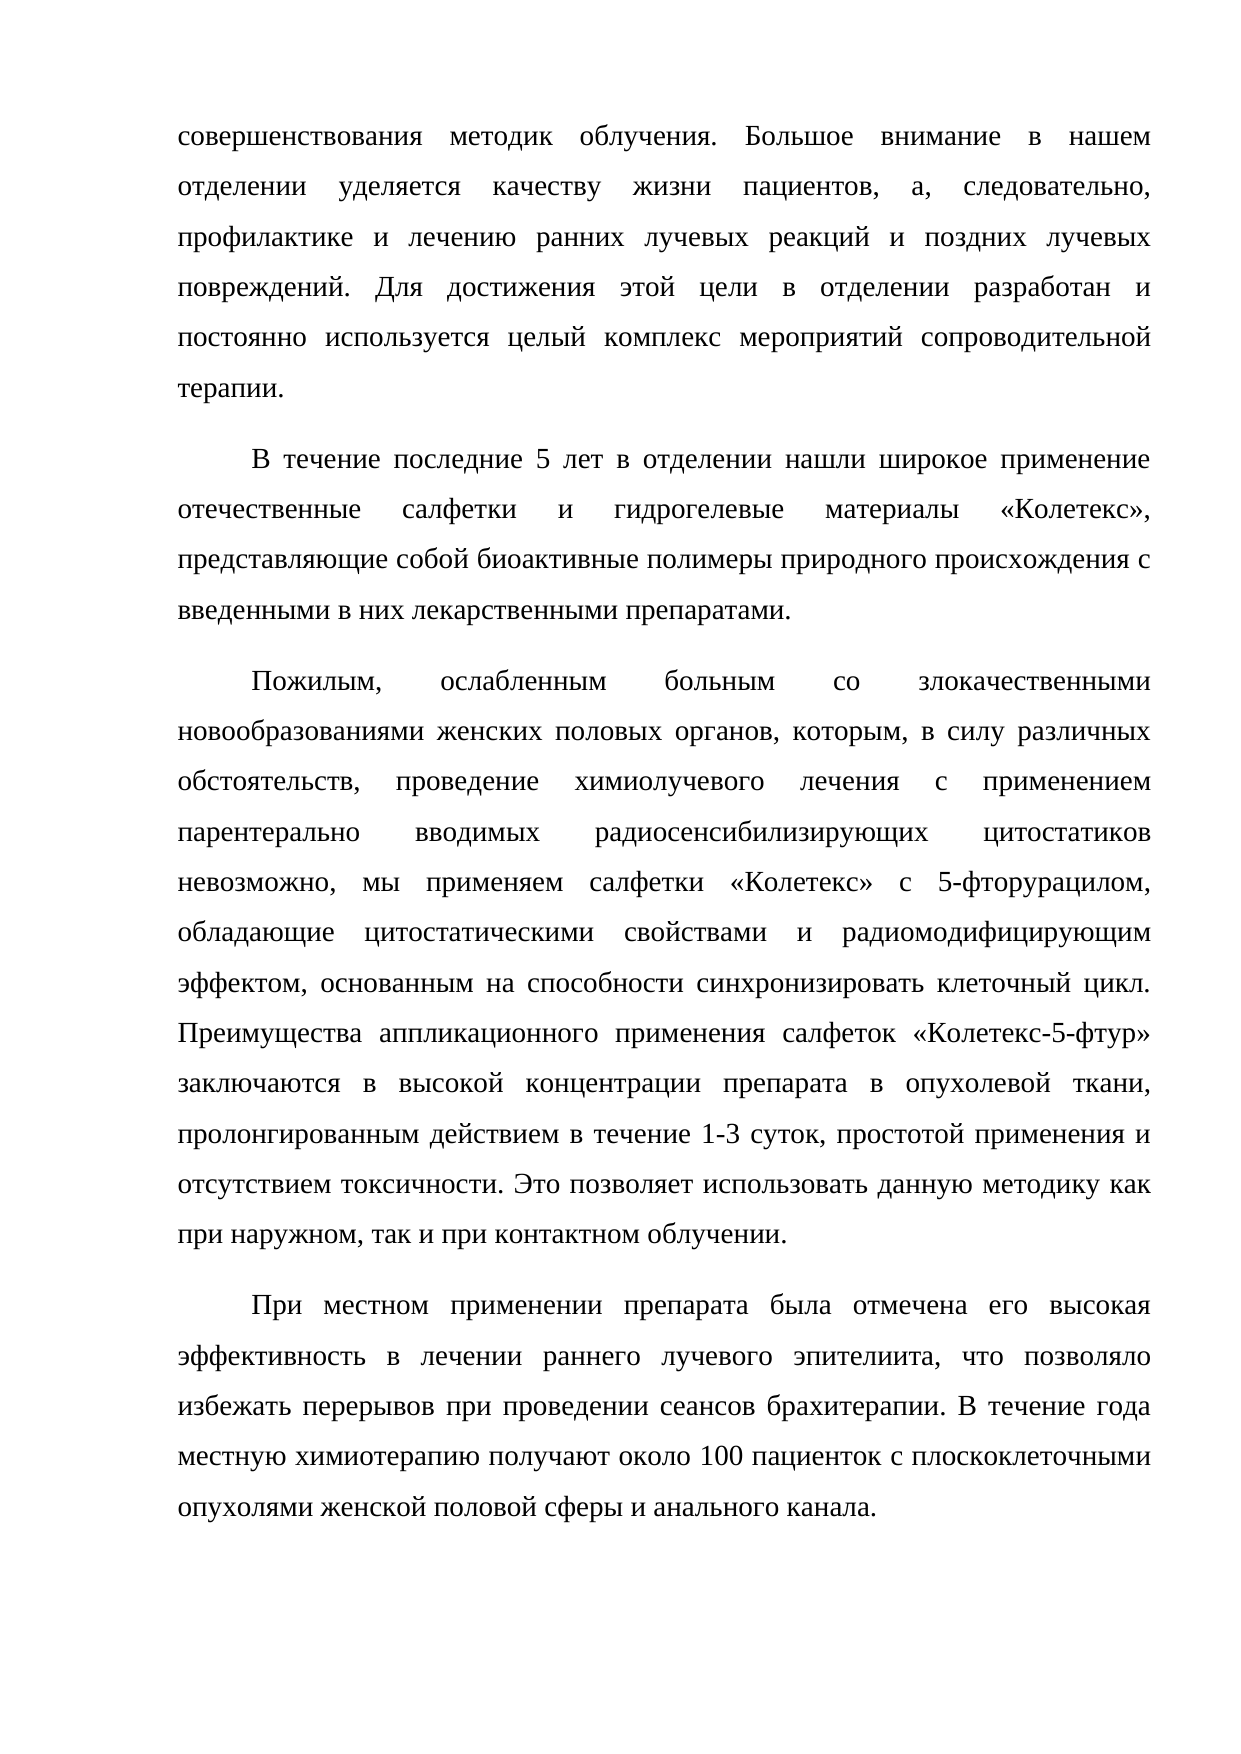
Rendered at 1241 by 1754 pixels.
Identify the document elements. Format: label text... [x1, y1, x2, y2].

text В течение последние 5 лет в отделении нашли широкое применение отечественные салфетки и гидрогелевые материалы «Колетекс», представляющие собой биоактивные полимеры природного происхождения с введенными в них лекарственными препаратами. [177, 441, 1152, 625]
text При местном применении препарата была отмечена его высокая эффективность в лечении раннего лучевого эпителиита, что позволяло избежать перерывов при проведении сеансов брахитерапии. В течение года местную химиотерапию получают около 100 пациенток с плоскоклеточными опухолями женской половой сферы и анального канала. [177, 1287, 1152, 1522]
text Пожилым, ослабленным больным со злокачественными новообразованиями женских половых органов, которым, в силу различных обстоятельств, проведение химиолучевого лечения с применением парентерально вводимых радиосенсибилизирующих цитостатиков невозможно, мы применяем салфетки «Колетекс» с 5-фторурацилом, обладающие цитостатическими свойствами и радиомодифицирующим эффектом, основанным на способности синхронизировать клеточный цикл. Преимущества аппликационного применения салфеток «Колетекс-5-фтур» заключаются в высокой концентрации препарата в опухолевой ткани, пролонгированным действием в течение 1-3 суток, простотой применения и отсутствием токсичности. Это позволяет использовать данную методику как при наружном, так и при контактном облучении. [177, 663, 1152, 1250]
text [177, 118, 1152, 403]
